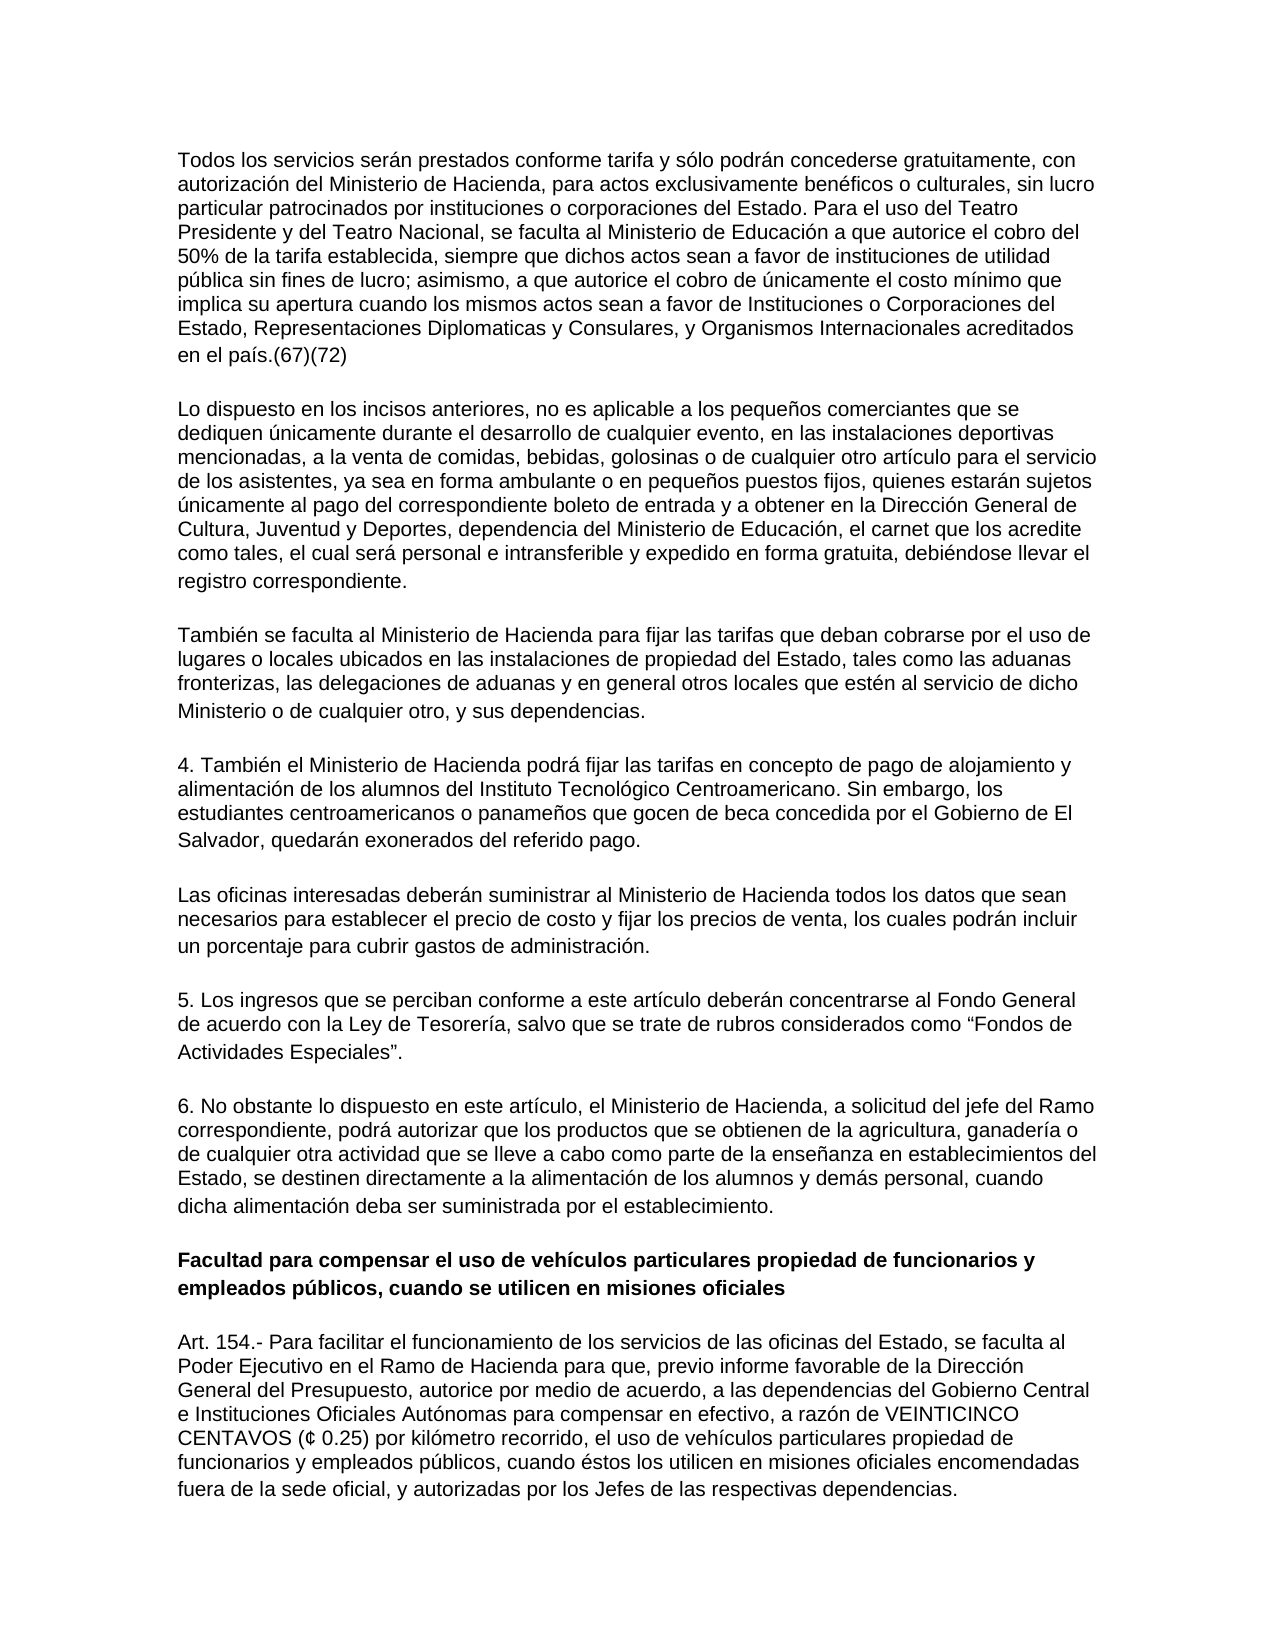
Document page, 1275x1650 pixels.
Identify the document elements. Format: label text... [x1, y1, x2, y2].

text Las oficinas interesadas deberán suministrar al Ministerio de Hacienda todos los datos que sean necesarios para establecer el precio de costo y fijar los precios de venta, los cuales podrán incluir un porcentaje para cubrir gastos de administración. [177, 882, 1098, 959]
text Todos los servicios serán prestados conforme tarifa y sólo podrán concederse gratuitamente, con autorización del Ministerio de Hacienda, para actos exclusivamente benéficos o culturales, sin lucro particular patrocinados por instituciones o corporaciones del Estado. Para el uso del Teatro Presidente y del Teatro Nacional, se faculta al Ministerio de Educación a que autorice el cobro del 50% de la tarifa establecida, siempre que dichos actos sean a favor de instituciones de utilidad pública sin fines de lucro; asimismo, a que autorice el cobro de únicamente el costo mínimo que implica su apertura cuando los mismos actos sean a favor de Instituciones o Corporaciones del Estado, Representaciones Diplomaticas y Consulares, y Organismos Internacionales acreditados en el país.(67)(72) [177, 148, 1098, 368]
text Lo dispuesto en los incisos anteriores, no es aplicable a los pequeños comerciantes que se dediquen únicamente durante el desarrollo de cualquier evento, en las instalaciones deportivas mencionadas, a la venta de comidas, bebidas, golosinas o de cualquier otro artículo para el servicio de los asistentes, ya sea en forma ambulante o en pequeños puestos fijos, quienes estarán sujetos únicamente al pago del correspondiente boleto de entrada y a obtener en la Dirección General de Cultura, Juventud y Deportes, dependencia del Ministerio de Educación, el carnet que los acredite como tales, el cual será personal e intransferible y expedido en forma gratuita, debiéndose llevar el registro correspondiente. [177, 397, 1098, 594]
text También se faculta al Ministerio de Hacienda para fijar las tarifas que deban cobrarse por el uso de lugares o locales ubicados en las instalaciones de propiedad del Estado, tales como las aduanas fronterizas, las delegaciones de aduanas y en general otros locales que estén al servicio de dicho Ministerio o de cualquier otro, y sus dependencias. [177, 623, 1098, 723]
text 6. No obstante lo dispuesto en este artículo, el Ministerio de Hacienda, a solicitud del jefe del Ramo correspondiente, podrá autorizar que los productos que se obtienen de la agricultura, ganadería o de cualquier otra actividad que se lleve a cabo como parte de la enseñanza en establecimientos del Estado, se destinen directamente a la alimentación de los alumnos y demás personal, cuando dicha alimentación deba ser suministrada por el establecimiento. [177, 1094, 1098, 1219]
text 5. Los ingresos que se perciban conforme a este artículo deberán concentrarse al Fondo General de acuerdo con la Ley de Tesorería, salvo que se trate de rubros considerados como “Fondos de Actividades Especiales”. [177, 988, 1098, 1065]
text Art. 154.- Para facilitar el funcionamiento de los servicios de las oficinas del Estado, se faculta al Poder Ejecutivo en el Ramo de Hacienda para que, previo informe favorable de la Dirección General del Presupuesto, autorice por medio de acuerdo, a las dependencias del Gobierno Central e Instituciones Oficiales Autónomas para compensar en efectivo, a razón de VEINTICINCO CENTAVOS (¢ 0.25) por kilómetro recorrido, el uso de vehículos particulares propiedad de funcionarios y empleados públicos, cuando éstos los utilicen en misiones oficiales encomendadas fuera de la sede oficial, y autorizadas por los Jefes de las respectivas dependencias. [177, 1330, 1098, 1502]
text 4. También el Ministerio de Hacienda podrá fijar las tarifas en concepto de pago de alojamiento y alimentación de los alumnos del Instituto Tecnológico Centroamericano. Sin embargo, los estudiantes centroamericanos o panameños que gocen de beca concedida por el Gobierno de El Salvador, quedarán exonerados del referido pago. [177, 753, 1098, 853]
text Facultad para compensar el uso de vehículos particulares propiedad de funcionarios y empleados públicos, cuando se utilicen en misiones oficiales [177, 1248, 1098, 1301]
